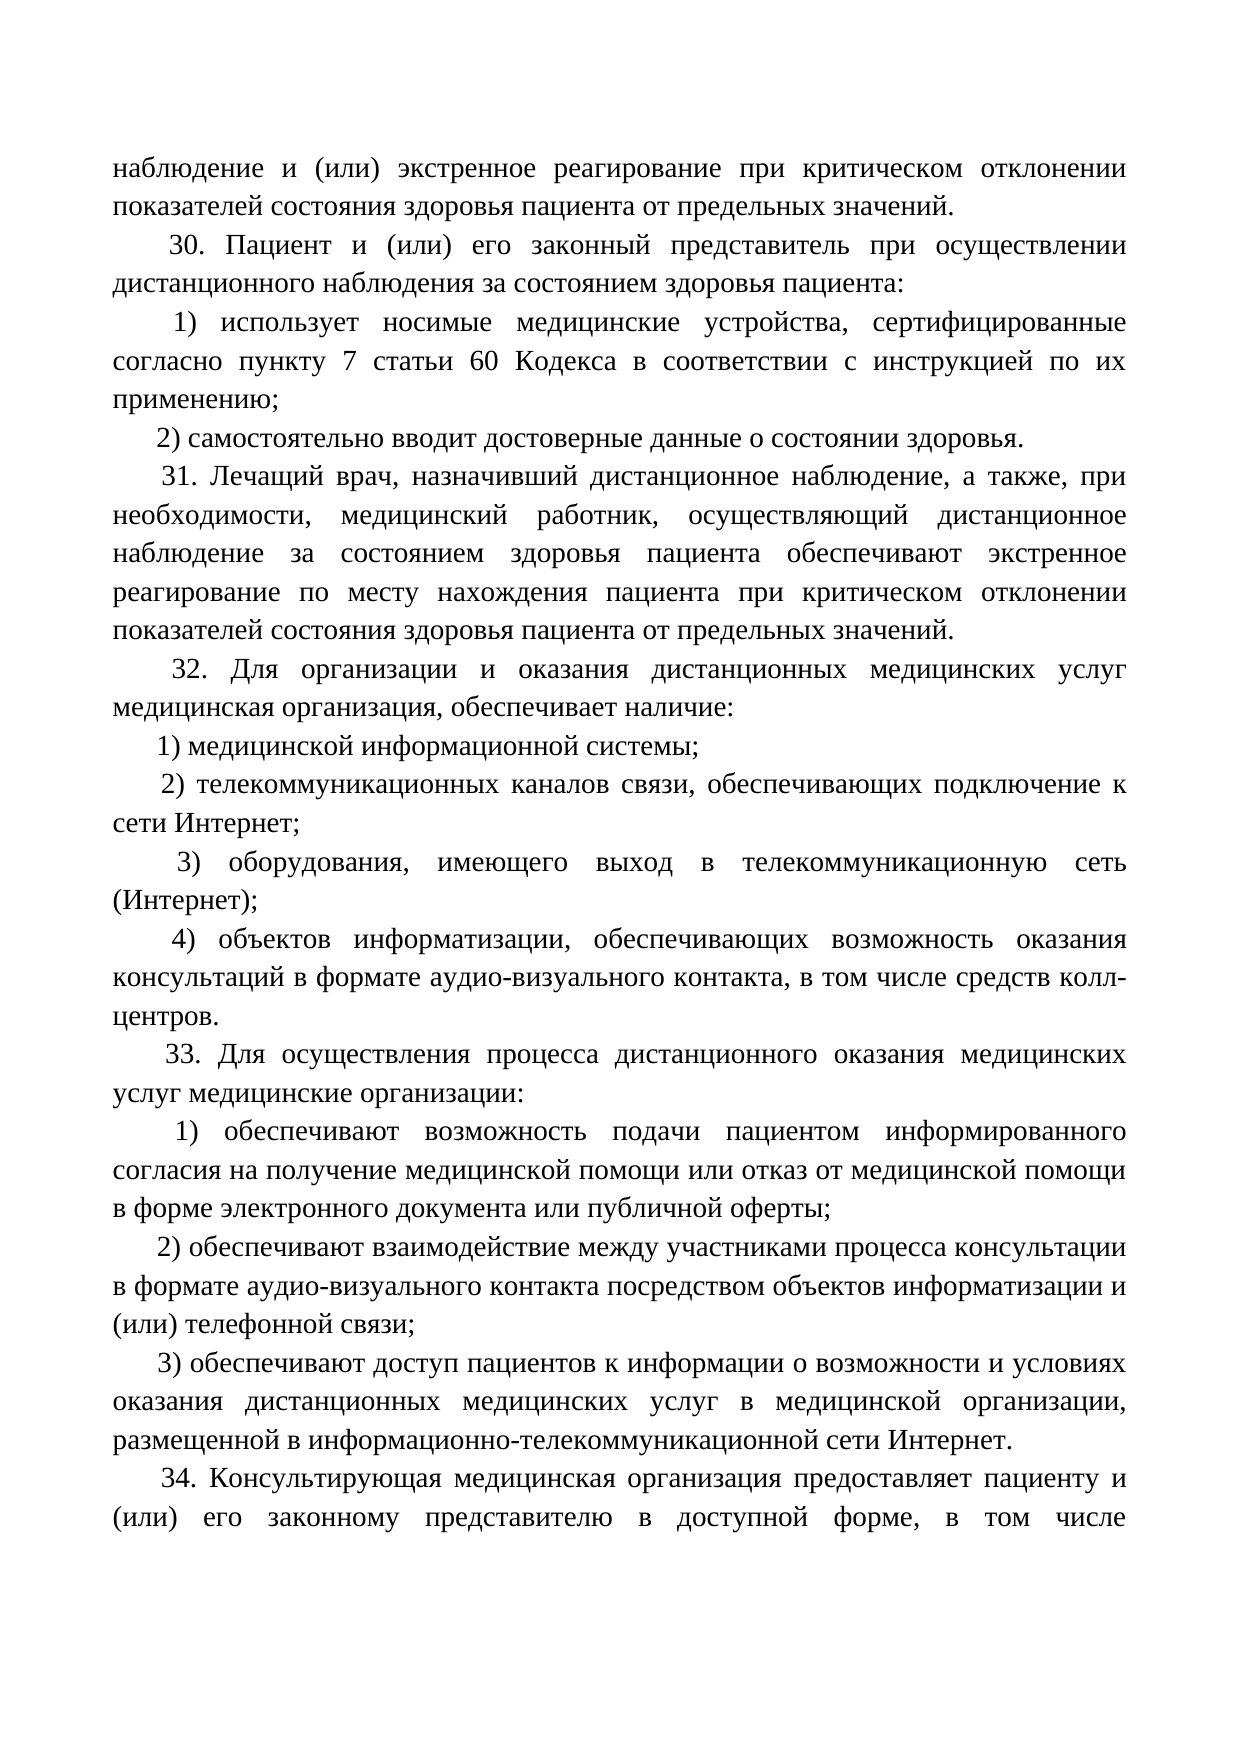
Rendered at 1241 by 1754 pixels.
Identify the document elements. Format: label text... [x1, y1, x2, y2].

text 2) самостоятельно вводит достоверные данные о состоянии здоровья. [112, 420, 1128, 453]
text 3) оборудования, имеющего выход в телекоммуникационную сеть (Интернет); [112, 844, 1128, 916]
text 32. Для организации и оказания дистанционных медицинских услуг медицинская организация, обеспечивает наличие: [112, 651, 1128, 723]
text 1) обеспечивают возможность подачи пациентом информированного согласия на получение медицинской помощи или отказ от медицинской помощи в форме электронного документа или публичной оферты; [112, 1113, 1128, 1224]
text 33. Для осуществления процесса дистанционного оказания медицинских услуг медицинские организации: [112, 1036, 1128, 1108]
text 1) медицинской информационной системы; [112, 728, 1128, 762]
text 30. Пациент и (или) его законный представитель при осуществлении дистанционного наблюдения за состоянием здоровья пациента: [112, 227, 1128, 299]
text 3) обеспечивают доступ пациентов к информации о возможности и условиях оказания дистанционных медицинских услуг в медицинской организации, размещенной в информационно-телекоммуникационной сети Интернет. [112, 1345, 1128, 1455]
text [112, 1460, 1128, 1532]
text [112, 150, 1128, 222]
text 2) телекоммуникационных каналов связи, обеспечивающих подключение к сети Интернет; [112, 767, 1128, 839]
text 2) обеспечивают взаимодействие между участниками процесса консультации в формате аудио-визуального контакта посредством объектов информатизации и (или) телефонной связи; [112, 1229, 1128, 1340]
text 4) объектов информатизации, обеспечивающих возможность оказания консультаций в формате аудио-визуального контакта, в том числе средств колл- центров. [112, 921, 1128, 1031]
text 1) использует носимые медицинские устройства, сертифицированные согласно пункту 7 статьи 60 Кодекса в соответствии с инструкцией по их применению; [112, 304, 1128, 415]
text 31. Лечащий врач, назначивший дистанционное наблюдение, а также, при необходимости, медицинский работник, осуществляющий дистанционное наблюдение за состоянием здоровья пациента обеспечивают экстренное реагирование по месту нахождения пациента при критическом отклонении показателей состояния здоровья пациента от предельных значений. [112, 458, 1128, 646]
